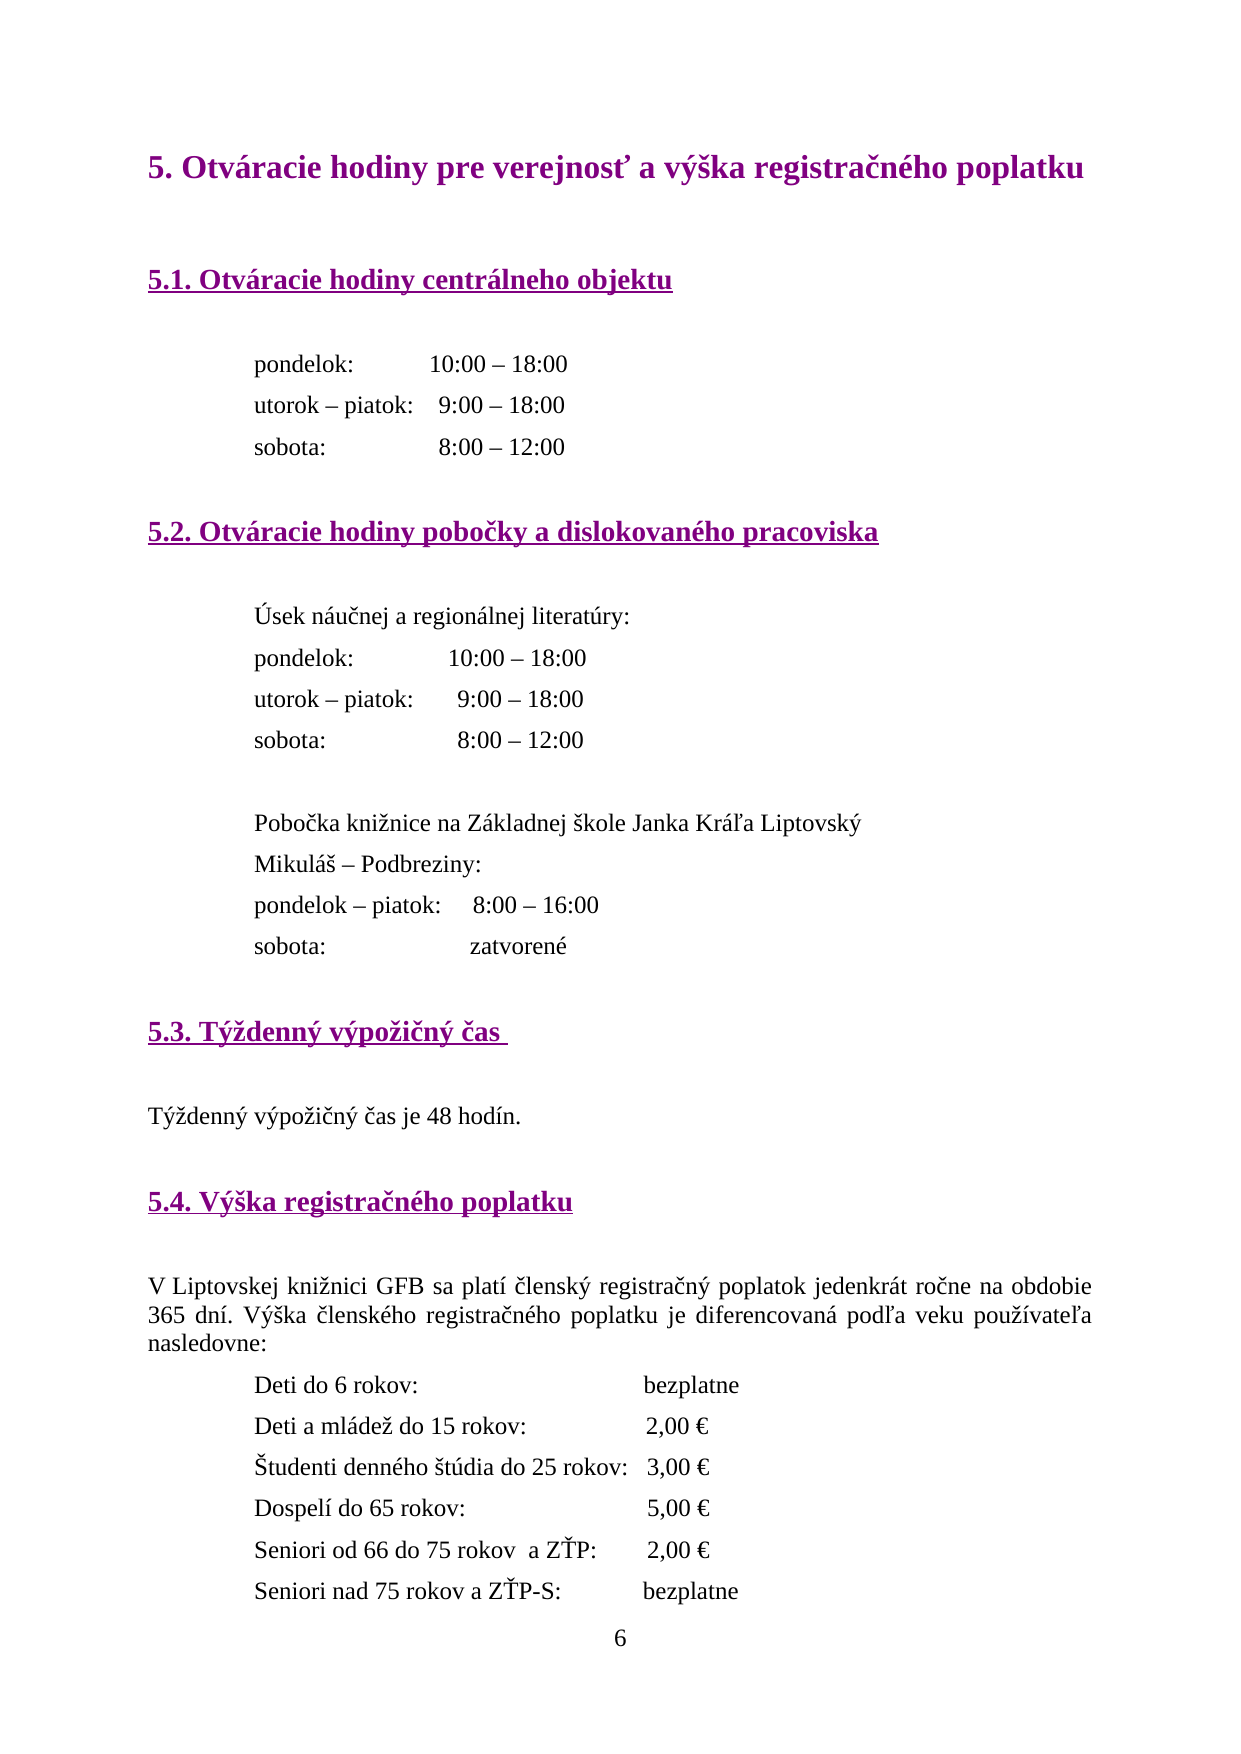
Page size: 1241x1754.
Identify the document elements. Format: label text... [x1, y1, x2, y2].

text 5.1. Otváracie hodiny centrálneho objektu [148, 262, 1093, 295]
text Deti a mládež do 15 rokov: 2,00 € [254, 1411, 1093, 1440]
text sobota: 8:00 – 12:00 [254, 432, 1093, 460]
text pondelok – piatok: 8:00 – 16:00 [254, 890, 1093, 919]
text Mikuláš – Podbreziny: [254, 849, 1093, 878]
text pondelok: 10:00 – 18:00 [254, 349, 1093, 378]
text 5.4. Výška registračného poplatku [148, 1184, 1093, 1217]
text Dospelí do 65 rokov: 5,00 € [254, 1493, 1093, 1522]
text 5. Otváracie hodiny pre verejnosť a výška registračného poplatku [148, 148, 1093, 186]
text 5.2. Otváracie hodiny pobočky a dislokovaného pracoviska [148, 514, 1093, 548]
text Seniori od 66 do 75 rokov a ZŤP: 2,00 € [254, 1535, 1093, 1563]
text Študenti denného štúdia do 25 rokov: 3,00 € [254, 1452, 1093, 1481]
text Úsek náučnej a regionálnej literatúry: [254, 601, 1093, 630]
text sobota: zatvorené [254, 931, 1093, 960]
text utorok – piatok: 9:00 – 18:00 [254, 390, 1093, 419]
text 5.3. Týždenný výpožičný čas [148, 1014, 1093, 1047]
text Seniori nad 75 rokov a ZŤP-S: bezplatne [254, 1576, 1093, 1605]
text Deti do 6 rokov: bezplatne [254, 1370, 1093, 1398]
text V Liptovskej knižnici GFB sa platí členský registračný poplatok jedenkrát ročne na obdobie 365 dní. Výška členského registračného poplatku je diferencovaná podľa veku používateľa nasledovne: [148, 1271, 1093, 1357]
text Týždenný výpožičný čas je 48 hodín. [148, 1101, 1093, 1130]
text utorok – piatok: 9:00 – 18:00 [254, 684, 1093, 713]
text pondelok: 10:00 – 18:00 [254, 643, 1093, 671]
text sobota: 8:00 – 12:00 [254, 725, 1093, 754]
text Pobočka knižnice na Základnej škole Janka Kráľa Liptovský [254, 808, 1093, 836]
